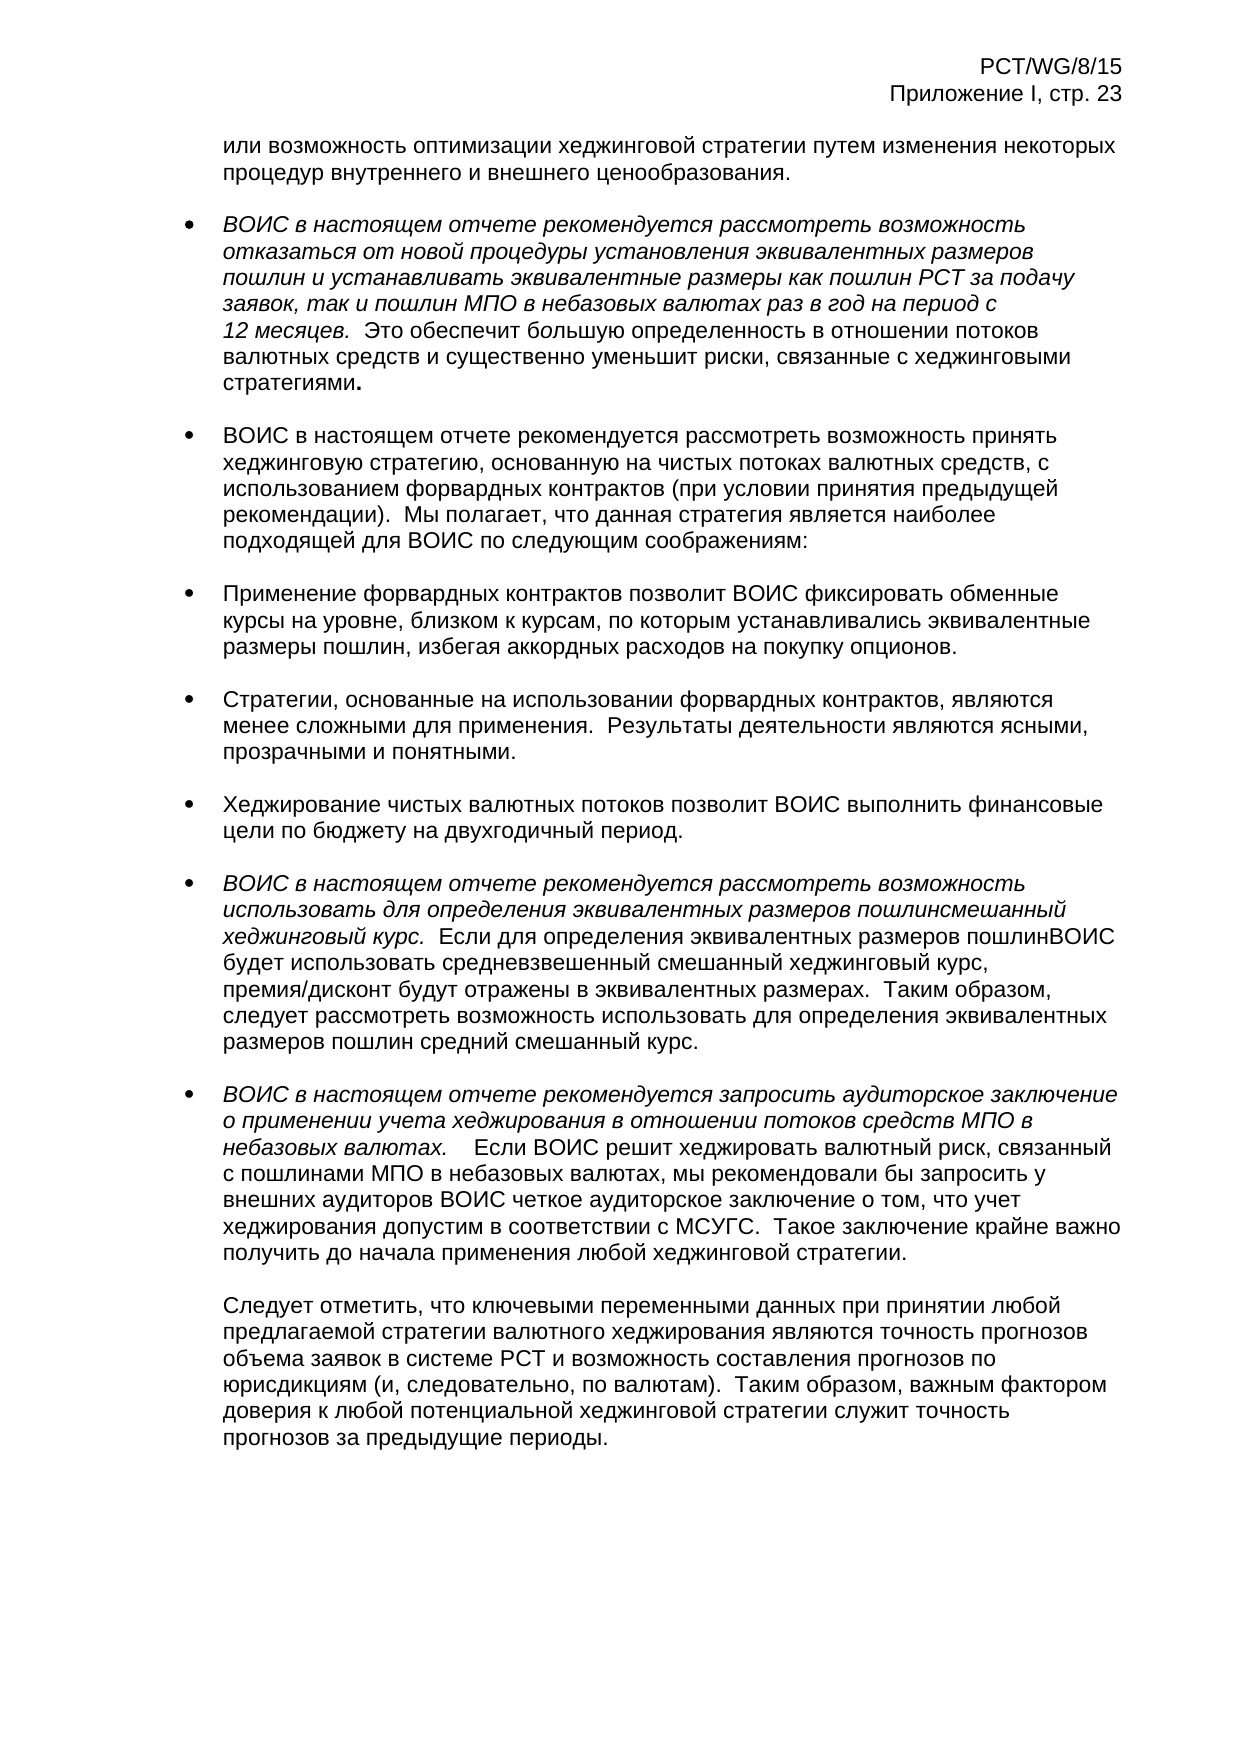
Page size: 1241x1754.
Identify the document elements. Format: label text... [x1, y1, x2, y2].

list Хеджирование чистых валютных потоков позволит ВОИС выполнить финансовые цели по бюджету на двухгодичный период. [185, 791, 1122, 844]
list ВОИС в настоящем отчете рекомендуется рассмотреть возможность использовать для определения эквивалентных размеров пошлинсмешанный хеджинговый курс. Если для определения эквивалентных размеров пошлинВОИС будет использовать средневзвешенный смешанный хеджинговый курс, премия/дисконт будут отражены в эквивалентных размерах. Таким образом, следует рассмотреть возможность использовать для определения эквивалентных размеров пошлин средний смешанный курс. [185, 870, 1122, 1054]
list ВОИС в настоящем отчете рекомендуется рассмотреть возможность принять хеджинговую стратегию, основанную на чистых потоках валютных средств, с использованием форвардных контрактов (при условии принятия предыдущей рекомендации). Мы полагает, что данная стратегия является наиболее подходящей для ВОИС по следующим соображениям: [185, 422, 1122, 554]
list Применение форвардных контрактов позволит ВОИС фиксировать обменные курсы на уровне, близком к курсам, по которым устанавливались эквивалентные размеры пошлин, избегая аккордных расходов на покупку опционов. [185, 580, 1122, 659]
list ВОИС в настоящем отчете рекомендуется рассмотреть возможность отказаться от новой процедуры установления эквивалентных размеров пошлин и устанавливать эквивалентные размеры как пошлин PCT за подачу заявок, так и пошлин МПО в небазовых валютах раз в год на период с 12 месяцев. Это обеспечит большую определенность в отношении потоков валютных средств и существенно уменьшит риски, связанные с хеджинговыми стратегиями. [185, 211, 1122, 396]
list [185, 132, 1122, 185]
list ВОИС в настоящем отчете рекомендуется запросить аудиторское заключение о применении учета хеджирования в отношении потоков средств МПО в небазовых валютах. Если ВОИС решит хеджировать валютный риск, связанный с пошлинами МПО в небазовых валютах, мы рекомендовали бы запросить у внешних аудиторов ВОИС четкое аудиторское заключение о том, что учет хеджирования допустим в соответствии с МСУГС. Такое заключение крайне важно получить до начала применения любой хеджинговой стратегии. [185, 1081, 1122, 1265]
text Следует отметить, что ключевыми переменными данных при принятии любой предлагаемой стратегии валютного хеджирования являются точность прогнозов объема заявок в системе PCT и возможность составления прогнозов по юрисдикциям (и, следовательно, по валютам). Таким образом, важным фактором доверия к любой потенциальной хеджинговой стратегии служит точность прогнозов за предыдущие периоды. [223, 1292, 1122, 1450]
list Стратегии, основанные на использовании форвардных контрактов, являются менее сложными для применения. Результаты деятельности являются ясными, прозрачными и понятными. [185, 686, 1122, 765]
